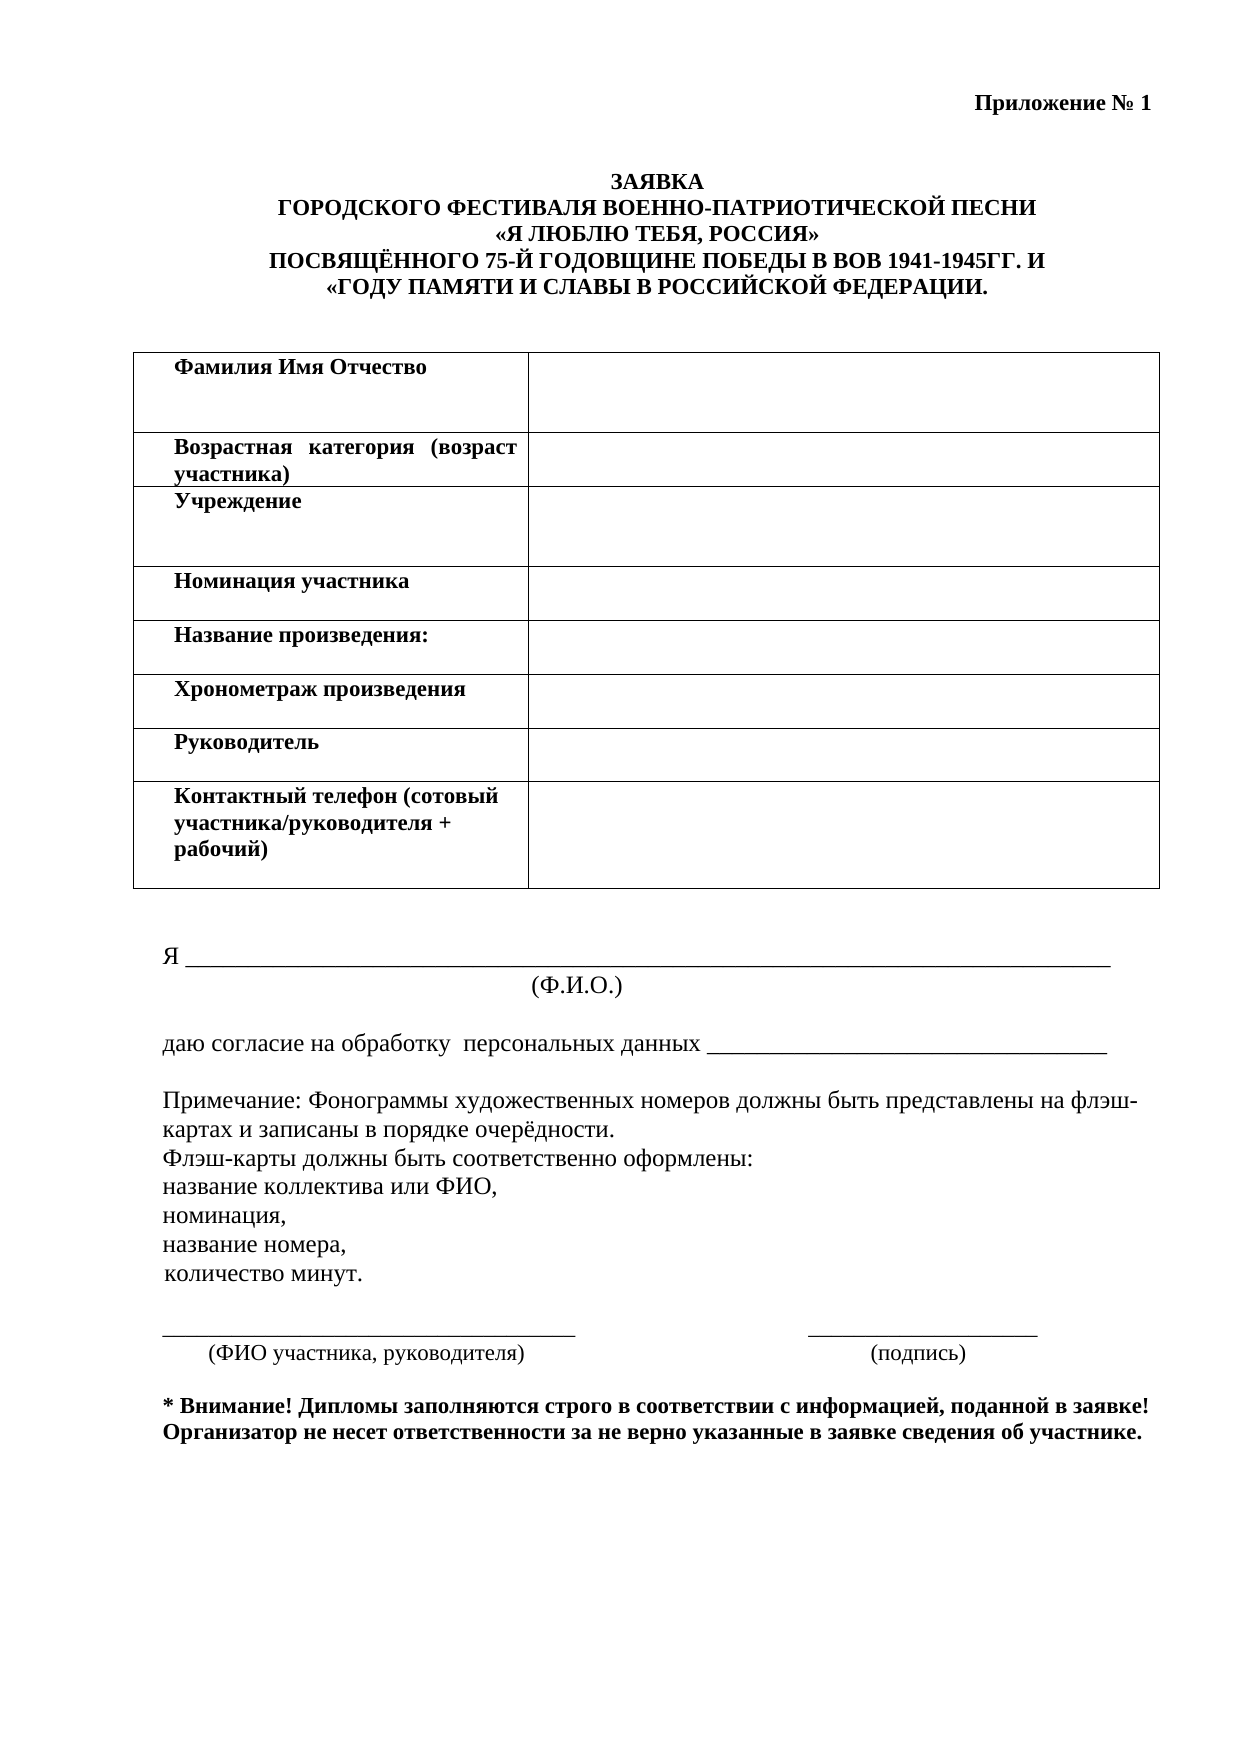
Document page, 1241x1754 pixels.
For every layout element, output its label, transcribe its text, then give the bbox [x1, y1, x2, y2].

text городского фестиваля военно-патриотической песни [162, 194, 1152, 220]
text «Году памяти и славы в Российской Федерации. [162, 273, 1152, 299]
table_cell Номинация участника [134, 567, 528, 620]
table_cell Контактный телефон (сотовый участника/руководителя + рабочий) [134, 782, 528, 888]
table_cell [529, 621, 1159, 674]
text Организатор не несет ответственности за не верно указанные в заявке сведения об участнике. [162, 1418, 1152, 1444]
text название номера, [162, 1229, 1152, 1258]
table_cell [529, 782, 1159, 888]
table_header Фамилия Имя Отчество [134, 353, 528, 432]
text посвящённого 75-й годовщине Победы в ВОВ 1941-1945гг. и [162, 247, 1152, 273]
text (Ф.И.О.) [162, 970, 1152, 999]
table_cell [529, 729, 1159, 781]
table_cell Название произведения: [134, 621, 528, 674]
text Примечание: Фонограммы художественных номеров должны быть представлены на флэш-картах и записаны в порядке очерёдности. [162, 1085, 1152, 1143]
text Я __________________________________________________________________________ [162, 941, 1152, 970]
table_cell [529, 675, 1159, 727]
table_cell [529, 433, 1159, 486]
text Приложение № 1 [162, 89, 1152, 115]
table_cell Учреждение [134, 487, 528, 566]
table_cell Руководитель [134, 729, 528, 781]
table_cell Хронометраж произведения [134, 675, 528, 727]
text ____________________________________ ____________________ [162, 1313, 1152, 1339]
table_cell [529, 567, 1159, 620]
text ЗАЯВКА [162, 168, 1152, 194]
text количество минут. [133, 1258, 1152, 1286]
text Флэш-карты должны быть соответственно оформлены: [162, 1143, 1152, 1171]
text название коллектива или ФИО, [162, 1171, 1152, 1200]
text «Я ЛЮБЛЮ ТЕБЯ, РОССИЯ» [162, 220, 1152, 247]
text даю согласие на обработку персональных данных ________________________________ [162, 1028, 1152, 1056]
text (ФИО участника, руководителя) (подпись) [162, 1339, 1152, 1365]
table_cell [529, 487, 1159, 566]
text номинация, [162, 1200, 1152, 1229]
text * Внимание! Дипломы заполняются строго в соответствии с информацией, поданной в заявке! [162, 1392, 1152, 1418]
table_header [529, 353, 1159, 432]
table_cell Возрастная категория (возраст участника) [134, 433, 528, 486]
